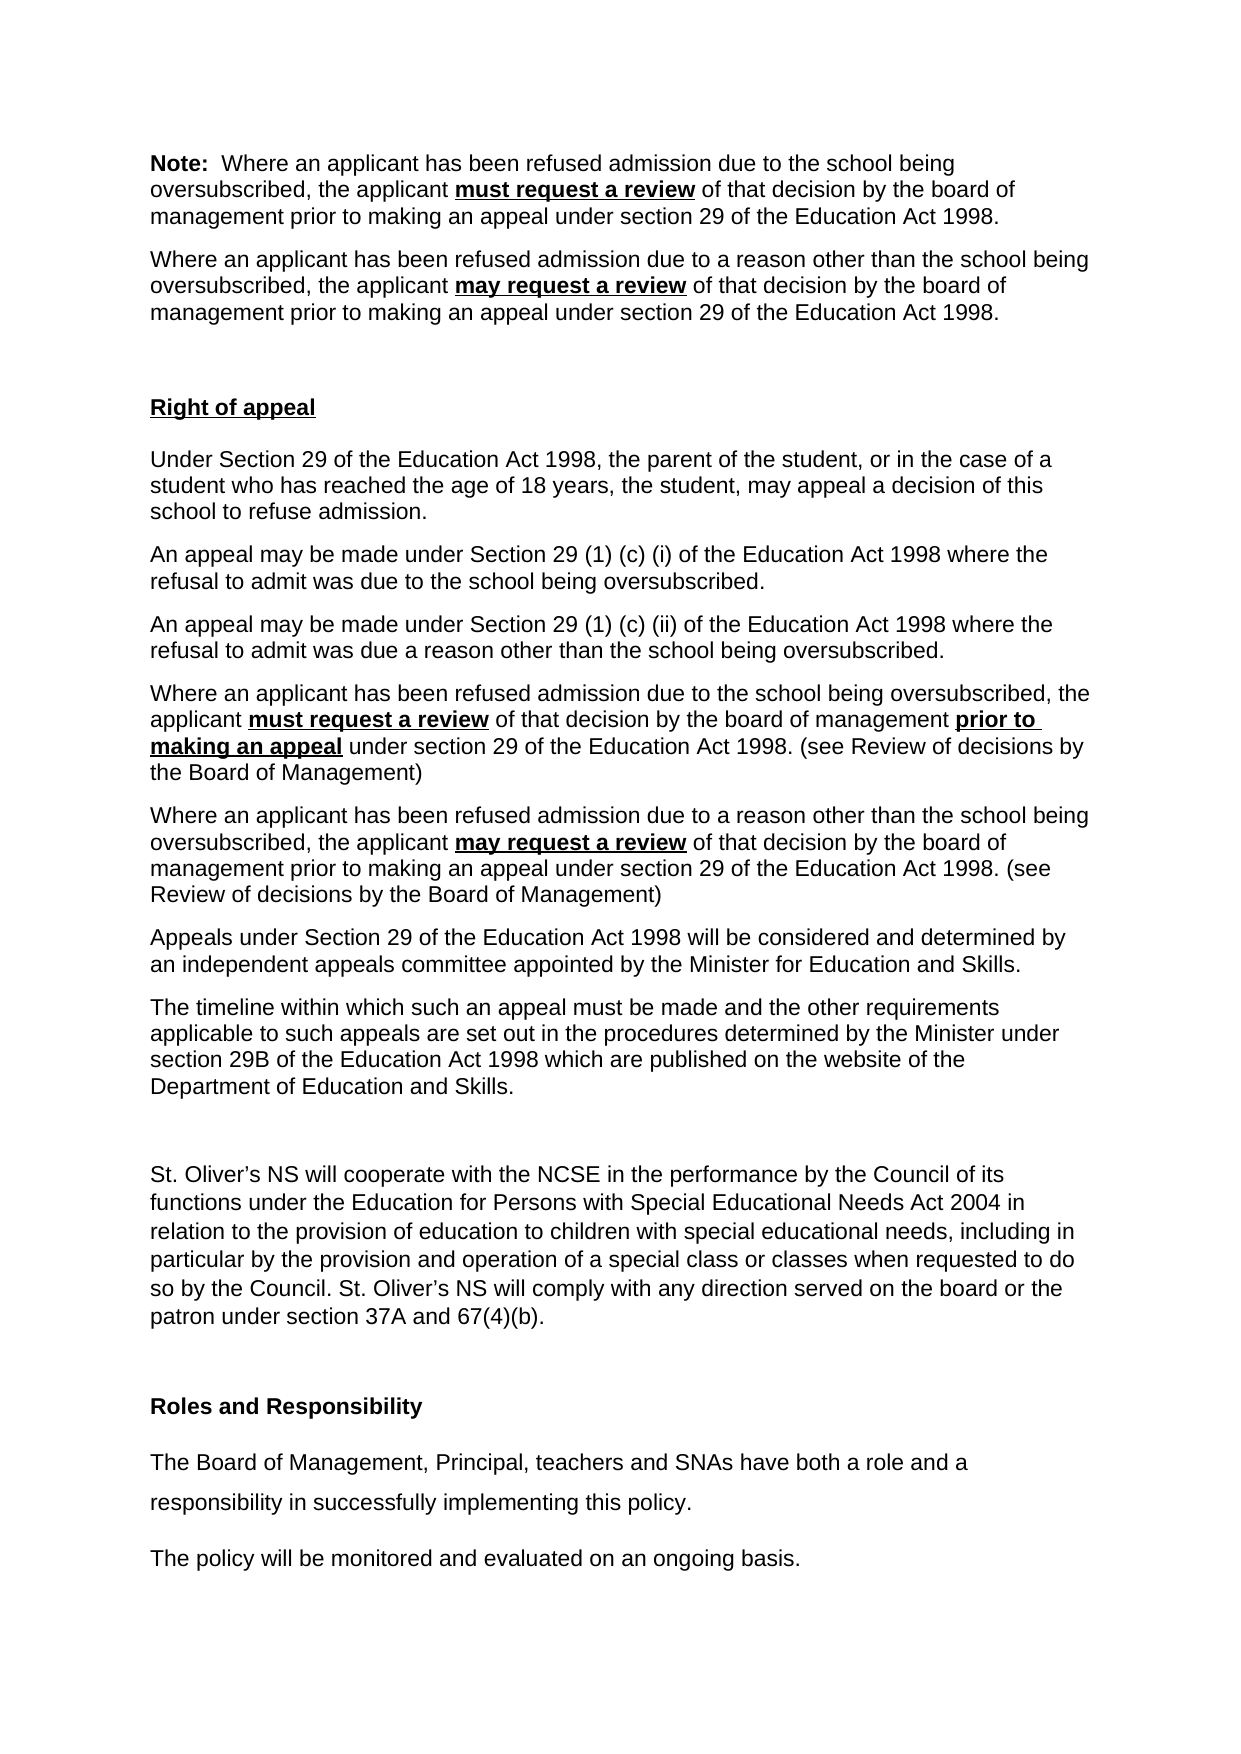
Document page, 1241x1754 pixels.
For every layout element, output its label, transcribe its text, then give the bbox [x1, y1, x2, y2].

text Where an applicant has been refused admission due to the school being oversubscribed, the applicant must request a review of that decision by the board of management prior to making an appeal under section 29 of the Education Act 1998. (see Review of decisions by the Board of Management) [150, 680, 1090, 785]
text Where an applicant has been refused admission due to a reason other than the school being oversubscribed, the applicant may request a review of that decision by the board of management prior to making an appeal under section 29 of the Education Act 1998. [150, 246, 1090, 325]
text St. Oliver’s NS will cooperate with the NCSE in the performance by the Council of its functions under the Education for Persons with Special Educational Needs Act 2004 in relation to the provision of education to children with special educational needs, including in particular by the provision and operation of a special class or classes when requested to do so by the Council. St. Oliver’s NS will comply with any direction served on the board or the patron under section 37A and 67(4)(b). [150, 1161, 1090, 1329]
text The Board of Management, Principal, teachers and SNAs have both a role and a responsibility in successfully implementing this policy. [150, 1449, 1090, 1515]
text Appeals under Section 29 of the Education Act 1998 will be considered and determined by an independent appeals committee appointed by the Minister for Education and Skills. [150, 924, 1090, 977]
text The timeline within which such an appeal must be made and the other requirements applicable to such appeals are set out in the procedures determined by the Minister under section 29B of the Education Act 1998 which are published on the website of the Department of Education and Skills. [150, 993, 1090, 1099]
text Where an applicant has been refused admission due to a reason other than the school being oversubscribed, the applicant may request a review of that decision by the board of management prior to making an appeal under section 29 of the Education Act 1998. (see Review of decisions by the Board of Management) [150, 802, 1090, 907]
text Roles and Responsibility [150, 1393, 1090, 1419]
text Under Section 29 of the Education Act 1998, the parent of the student, or in the case of a student who has reached the age of 18 years, the student, may appeal a decision of this school to refuse admission. [150, 446, 1090, 524]
text Note: Where an applicant has been refused admission due to the school being oversubscribed, the applicant must request a review of that decision by the board of management prior to making an appeal under section 29 of the Education Act 1998. [150, 150, 1090, 229]
text An appeal may be made under Section 29 (1) (c) (ii) of the Education Act 1998 where the refusal to admit was due a reason other than the school being oversubscribed. [150, 611, 1090, 663]
text An appeal may be made under Section 29 (1) (c) (i) of the Education Act 1998 where the refusal to admit was due to the school being oversubscribed. [150, 541, 1090, 594]
text The policy will be monitored and evaluated on an ongoing basis. [150, 1545, 1090, 1571]
text Right of appeal [150, 394, 1090, 421]
